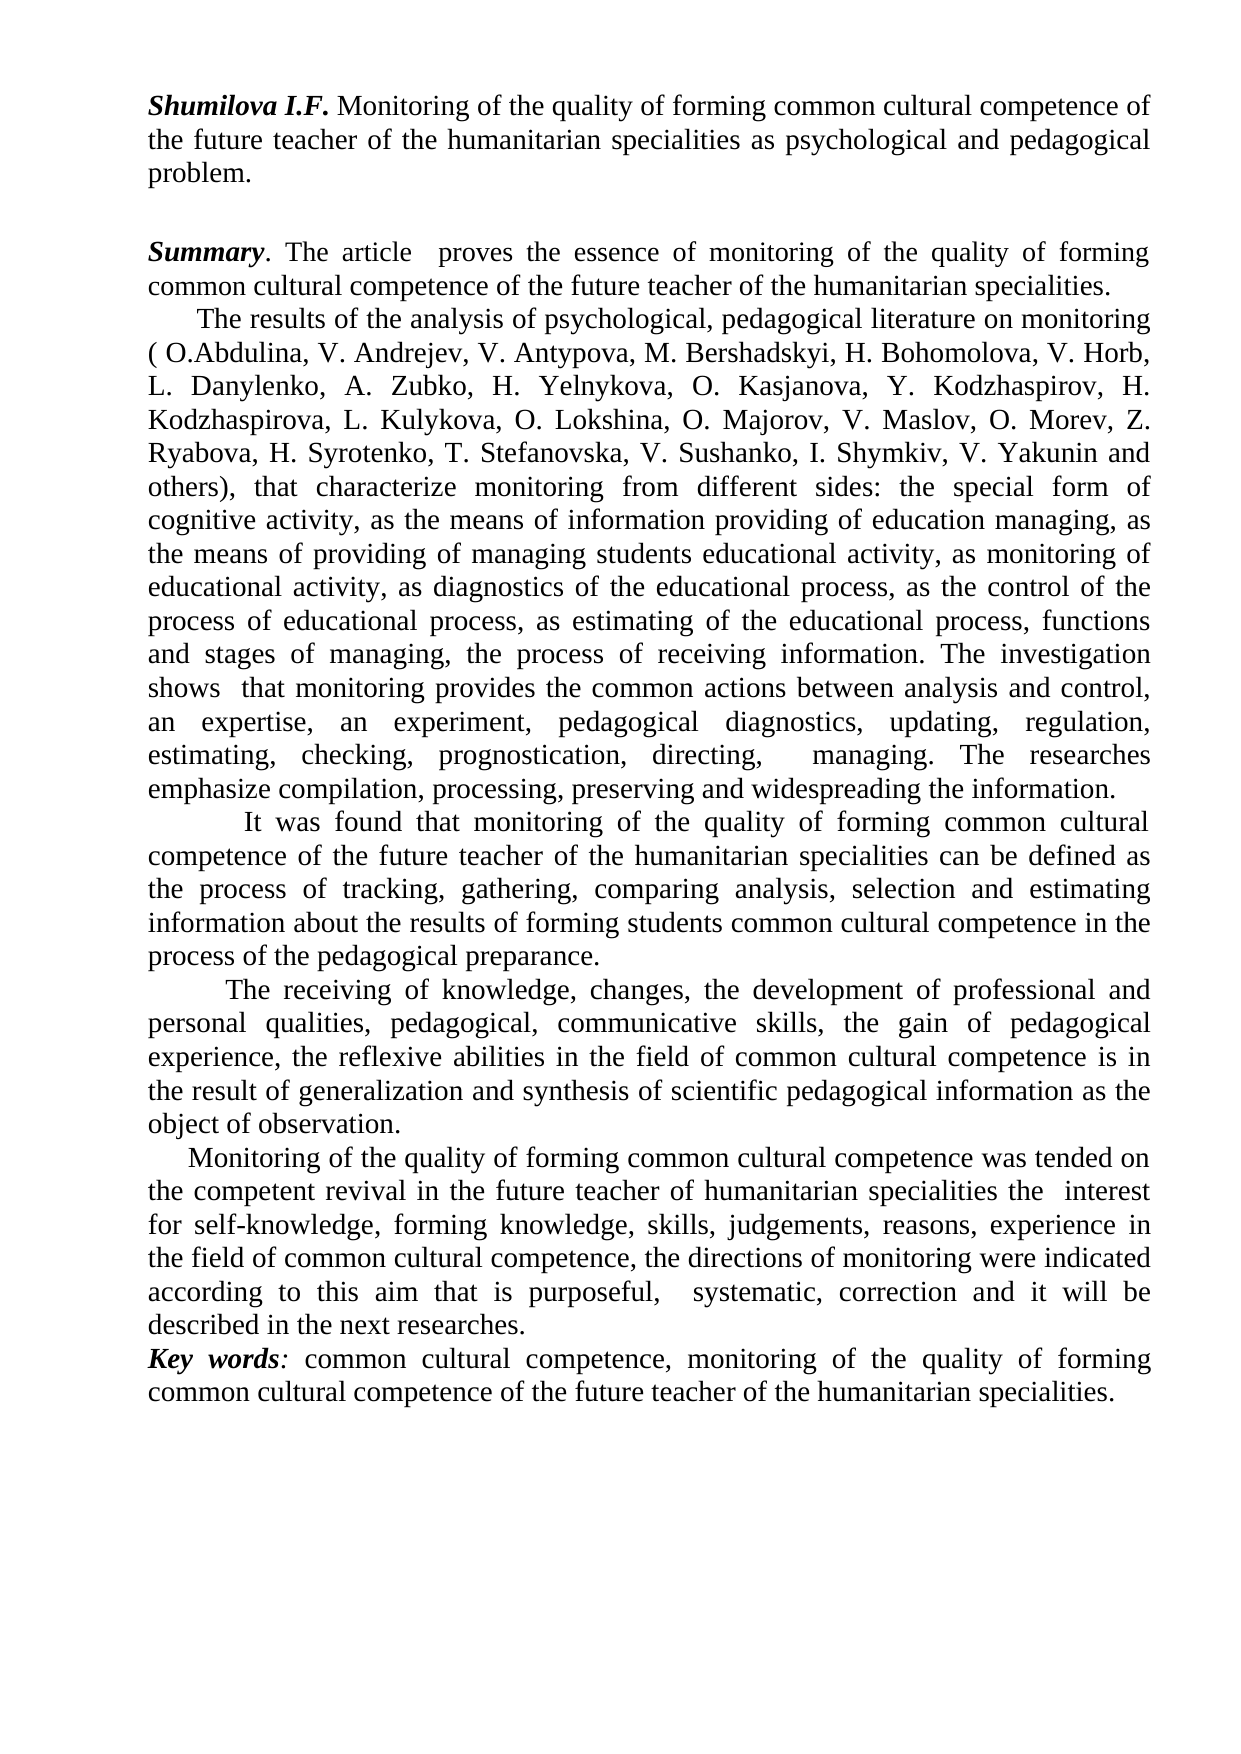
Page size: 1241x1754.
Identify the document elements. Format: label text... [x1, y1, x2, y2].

text It was found that monitoring of the quality of forming common cultural competence of the future teacher of the humanitarian specialities can be defined as the process of tracking, gathering, comparing analysis, selection and estimating information about the results of forming students common cultural competence in the process of the pedagogical preparance. [148, 804, 1152, 972]
text Monitoring of the quality of forming common cultural competence was tended on the competent revival in the future teacher of humanitarian specialities the interest for self-knowledge, forming knowledge, skills, judgements, reasons, experience in the field of common cultural competence, the directions of monitoring were indicated according to this aim that is purposeful, systematic, correction and it will be described in the next researches. [148, 1140, 1152, 1341]
text Key words: common cultural competence, monitoring of the quality of forming common cultural competence of the future teacher of the humanitarian specialities. [148, 1341, 1152, 1408]
text The results of the analysis of psychological, pedagogical literature on monitoring ( O.Abdulina, V. Andrejev, V. Antypova, M. Bershadskyi, H. Bohomolova, V. Horb, L. Danylenko, A. Zubko, H. Yelnykova, O. Kasjanova, Y. Kodzhaspirov, H. Kodzhaspirova, L. Kulykova, O. Lokshina, O. Majorov, V. Maslov, O. Morev, Z. Ryabova, H. Syrotenko, T. Stefanovska, V. Sushanko, I. Shymkiv, V. Yakunin and others), that characterize monitoring from different sides: the special form of cognitive activity, as the means of information providing of education managing, as the means of providing of managing students educational activity, as monitoring of educational activity, as diagnostics of the educational process, as the control of the process of educational process, as estimating of the educational process, functions and stages of managing, the process of receiving information. The investigation shows that monitoring provides the common actions between analysis and control, an expertise, an experiment, pedagogical diagnostics, updating, regulation, estimating, checking, prognostication, directing, managing. The researches emphasize compilation, processing, preserving and widespreading the information. [148, 301, 1152, 804]
text Shumilova I.F. Monitoring of the quality of forming common cultural competence of the future teacher of the humanitarian specialities as psychological and pedagogical problem. [148, 88, 1152, 189]
text Summary. The article proves the essence of monitoring of the quality of forming common cultural competence of the future teacher of the humanitarian specialities. [148, 234, 1152, 301]
text The receiving of knowledge, changes, the development of professional and personal qualities, pedagogical, communicative skills, the gain of pedagogical experience, the reflexive abilities in the field of common cultural competence is in the result of generalization and synthesis of scientific pedagogical information as the object of observation. [148, 972, 1152, 1140]
